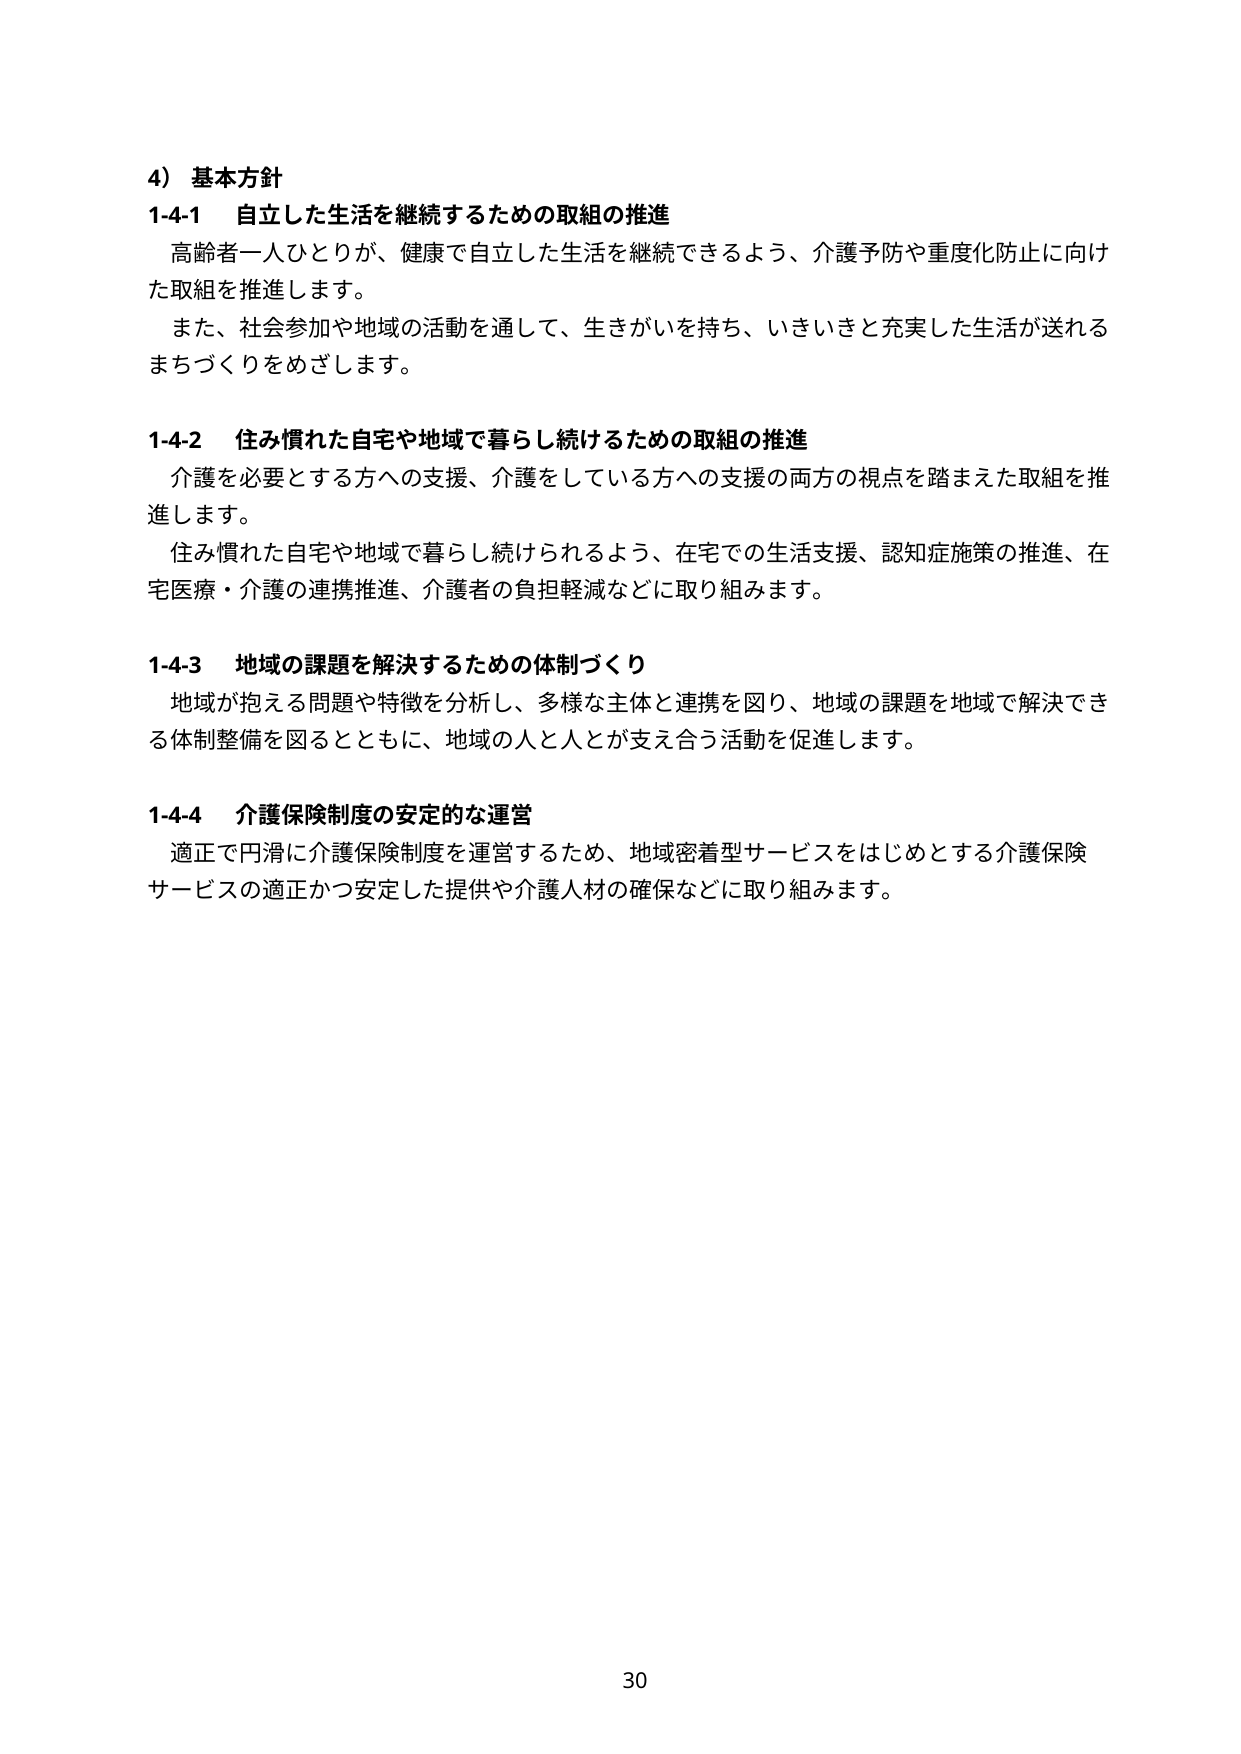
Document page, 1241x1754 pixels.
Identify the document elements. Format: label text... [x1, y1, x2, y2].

text 住み慣れた自宅や地域で暮らし続けられるよう、在宅での生活支援、認知症施策の推進、在宅医療・介護の連携推進、介護者の負担軽減などに取り組みます。 [148, 533, 1122, 608]
text 高齢者一人ひとりが、健康で自立した生活を継続できるよう、介護予防や重度化防止に向けた取組を推進します。 [148, 233, 1122, 308]
list 介護保険制度の安定的な運営 [148, 795, 1122, 833]
text 適正で円滑に介護保険制度を運営するため、地域密着型サービスをはじめとする介護保険サービスの適正かつ安定した提供や介護人材の確保などに取り組みます。 [148, 833, 1122, 908]
text 介護を必要とする方への支援、介護をしている方への支援の両方の視点を踏まえた取組を推進します。 [148, 458, 1122, 533]
text また、社会参加や地域の活動を通して、生きがいを持ち、いきいきと充実した生活が送れるまちづくりをめざします。 [148, 308, 1122, 383]
text 地域が抱える問題や特徴を分析し、多様な主体と連携を図り、地域の課題を地域で解決できる体制整備を図るとともに、地域の人と人とが支え合う活動を促進します。 [148, 683, 1122, 758]
list 地域の課題を解決するための体制づくり [148, 645, 1122, 683]
list 住み慣れた自宅や地域で暮らし続けるための取組の推進 [148, 420, 1122, 458]
list 基本方針 [148, 158, 1122, 195]
list 自立した生活を継続するための取組の推進 [148, 195, 1122, 233]
